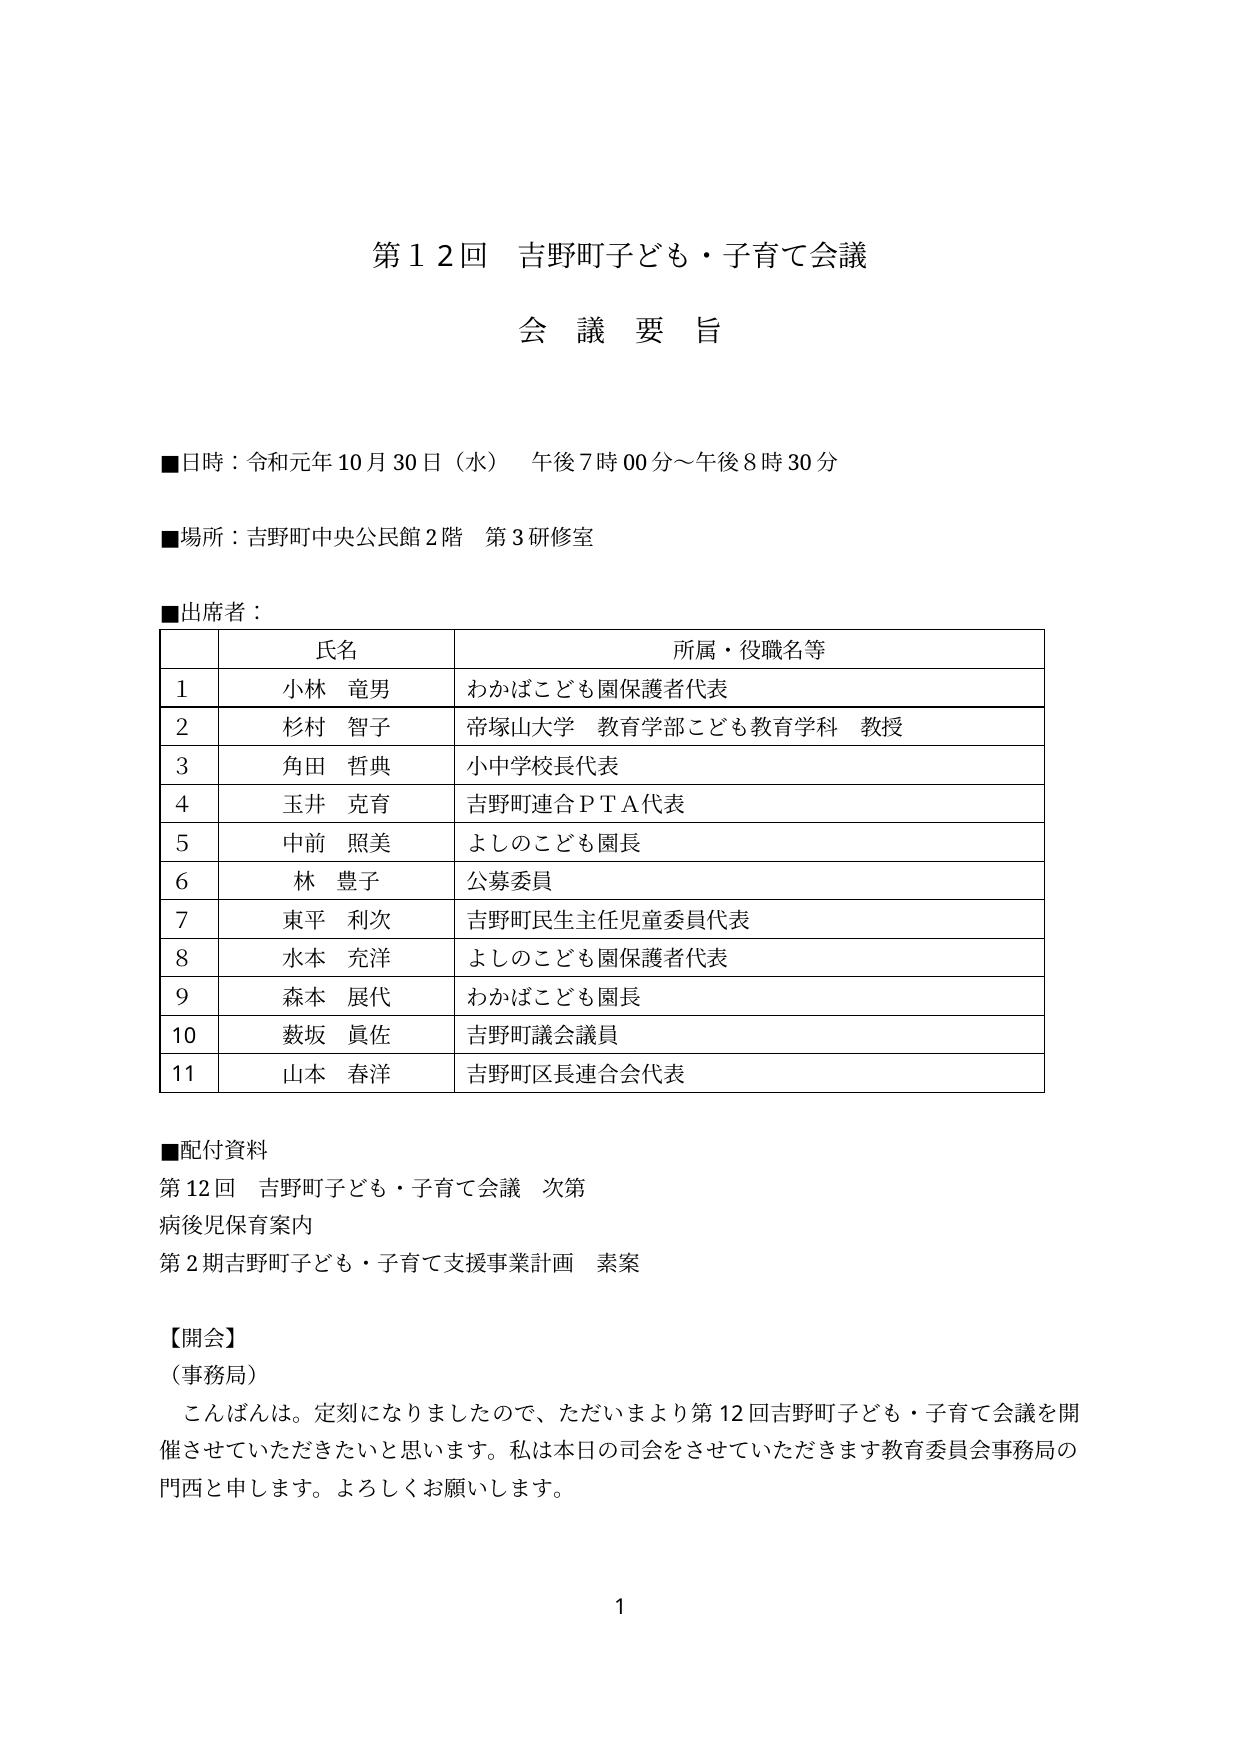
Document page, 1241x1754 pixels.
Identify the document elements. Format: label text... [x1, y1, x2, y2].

text ■配付資料 [159, 1130, 1081, 1168]
table_cell 小林 竜男 [219, 669, 454, 706]
table_cell 水本 充洋 [219, 939, 454, 976]
text こんばんは。定刻になりましたので、ただいまより第12回吉野町子ども・子育て会議を開催させていただきたいと思います。私は本日の司会をさせていただきます教育委員会事務局の門西と申します。よろしくお願いします。 [159, 1393, 1081, 1505]
table_cell よしのこども園保護者代表 [455, 939, 1044, 976]
table_cell 公募委員 [455, 862, 1044, 899]
table_cell 薮坂 眞佐 [219, 1016, 454, 1053]
table_cell ２ [161, 708, 218, 745]
table_cell ９ [161, 977, 218, 1015]
table_header [161, 630, 218, 668]
text ■日時：令和元年10月30日（水） 午後７時00分～午後８時30分 [159, 442, 1081, 479]
table_cell 小中学校長代表 [455, 746, 1044, 783]
text 【開会】 [159, 1318, 1081, 1355]
table_header 氏名 [219, 630, 454, 668]
table_cell よしのこども園長 [455, 823, 1044, 861]
table_cell 杉村 智子 [219, 708, 454, 745]
text 会 議 要 旨 [159, 292, 1081, 367]
table_cell ５ [161, 823, 218, 861]
text 第12回 吉野町子ども・子育て会議 次第 [159, 1168, 1081, 1205]
table_cell 11 [161, 1054, 218, 1092]
text 第2期吉野町子ども・子育て支援事業計画 素案 [159, 1243, 1081, 1280]
table_cell 中前 照美 [219, 823, 454, 861]
table_cell 山本 春洋 [219, 1054, 454, 1092]
table_cell 東平 利次 [219, 900, 454, 938]
table_cell 帝塚山大学 教育学部こども教育学科 教授 [455, 708, 1044, 745]
table_cell ７ [161, 900, 218, 938]
table_header 所属・役職名等 [455, 630, 1044, 668]
table_cell 吉野町議会議員 [455, 1016, 1044, 1053]
text 病後児保育案内 [159, 1205, 1081, 1243]
table_cell わかばこども園保護者代表 [455, 669, 1044, 706]
table_cell ６ [161, 862, 218, 899]
table_cell １ [161, 669, 218, 706]
text 第１2回 吉野町子ども・子育て会議 [159, 217, 1081, 292]
table_cell 吉野町区長連合会代表 [455, 1054, 1044, 1092]
table_cell 吉野町連合ＰＴＡ代表 [455, 785, 1044, 822]
table_cell 森本 展代 [219, 977, 454, 1015]
table_cell 角田 哲典 [219, 746, 454, 783]
text （事務局） [159, 1355, 1081, 1393]
text ■出席者： [159, 592, 1081, 629]
table_cell 吉野町民生主任児童委員代表 [455, 900, 1044, 938]
table_cell 林 豊子 [219, 862, 454, 899]
table_cell わかばこども園長 [455, 977, 1044, 1015]
table_cell ８ [161, 939, 218, 976]
table_cell ３ [161, 746, 218, 783]
table_cell 10 [161, 1016, 218, 1053]
text ■場所：吉野町中央公民館2階 第3研修室 [159, 517, 1081, 554]
table_cell 玉井 克育 [219, 785, 454, 822]
table_cell ４ [161, 785, 218, 822]
